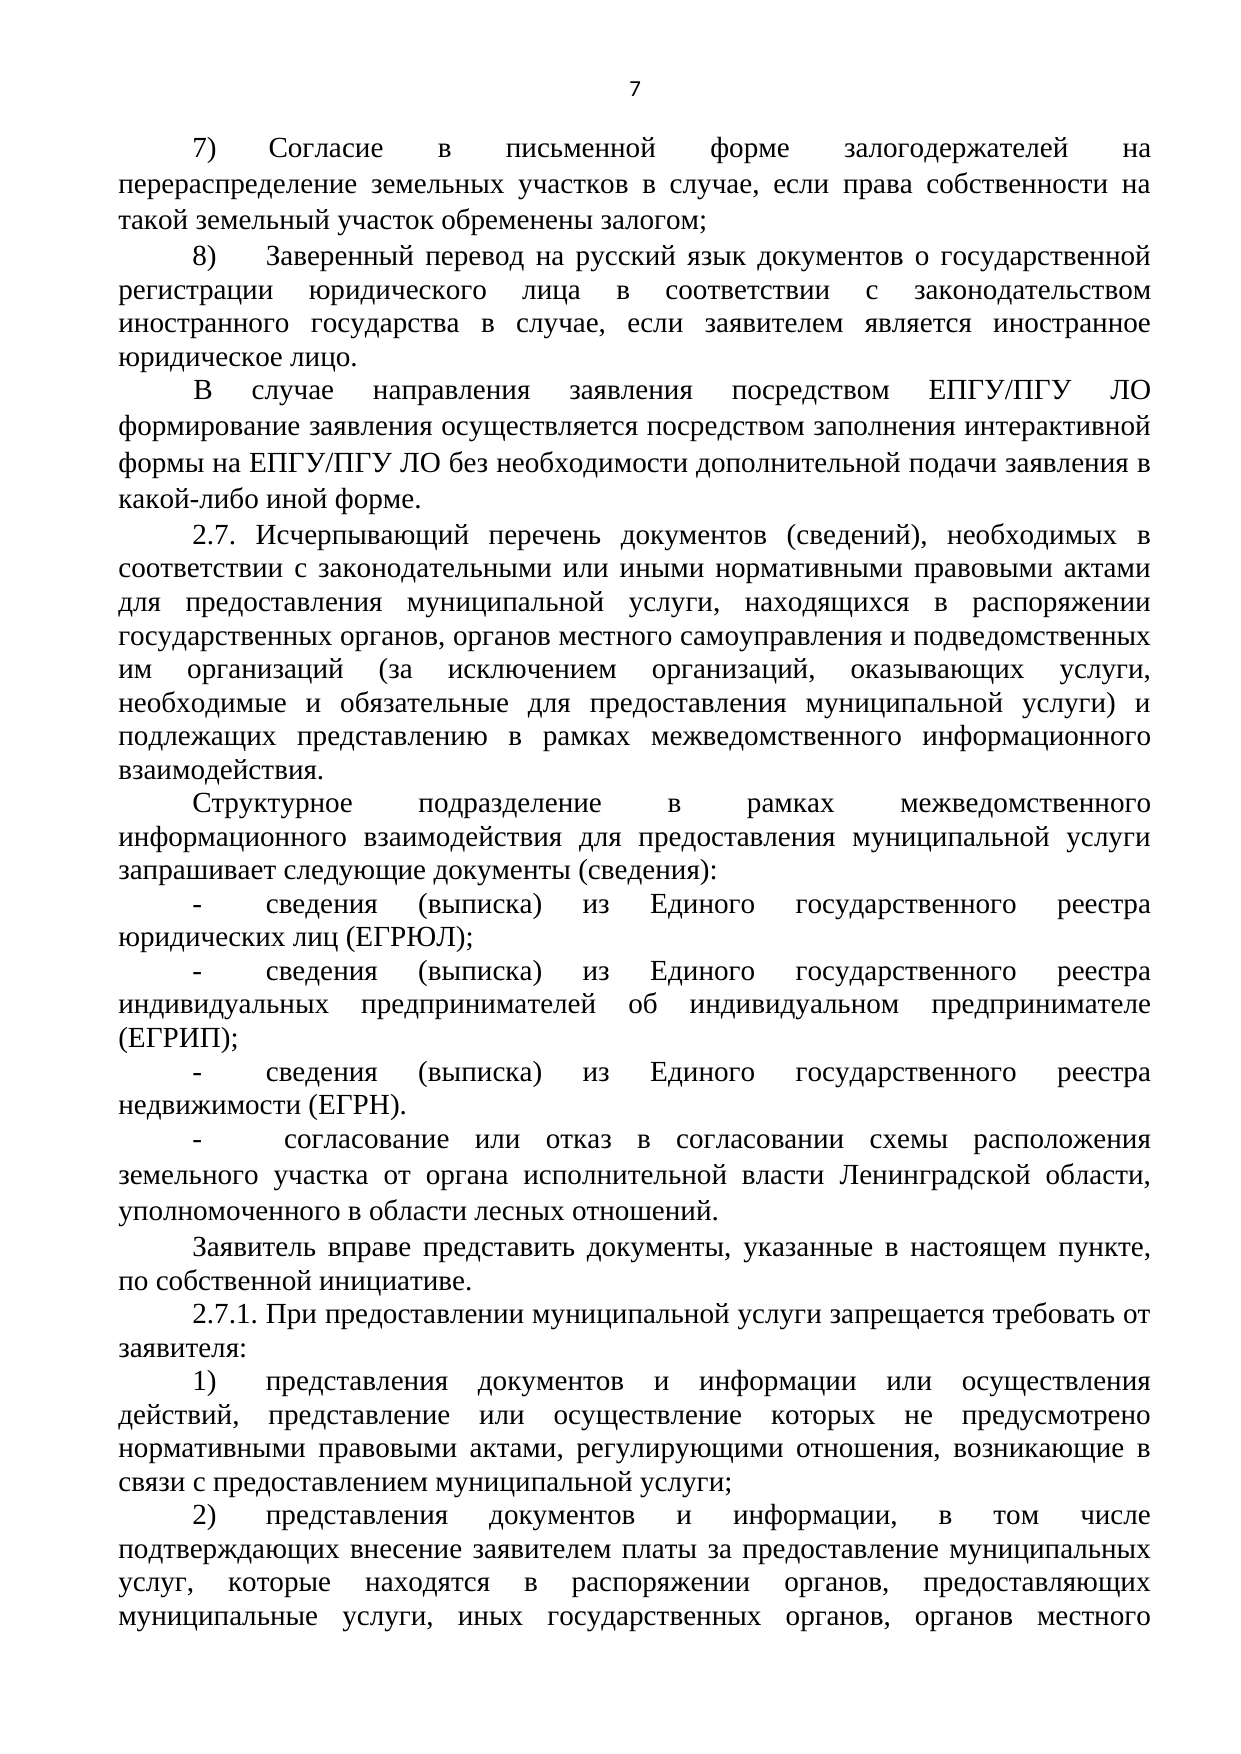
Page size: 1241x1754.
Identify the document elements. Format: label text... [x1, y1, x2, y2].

text - сведения (выписка) из Единого государственного реестра недвижимости (ЕГРН). [118, 1054, 1152, 1121]
text - согласование или отказ в согласовании схемы расположения земельного участка от органа исполнительной власти Ленинградской области, уполномоченного в области лесных отношений. [118, 1121, 1152, 1227]
text Заявитель вправе представить документы, указанные в настоящем пункте, по собственной инициативе. [118, 1229, 1152, 1296]
text 2.7.1. При предоставлении муниципальной услуги запрещается требовать от заявителя: [118, 1296, 1152, 1363]
text - сведения (выписка) из Единого государственного реестра юридических лиц (ЕГРЮЛ); [118, 886, 1152, 953]
text 2.7. Исчерпывающий перечень документов (сведений), необходимых в соответствии с законодательными или иными нормативными правовыми актами для предоставления муниципальной услуги, находящихся в распоряжении государственных органов, органов местного самоуправления и подведомственных им организаций (за исключением организаций, оказывающих услуги, необходимые и обязательные для предоставления муниципальной услуги) и подлежащих представлению в рамках межведомственного информационного взаимодействия. [118, 517, 1152, 785]
text 1) представления документов и информации или осуществления действий, представление или осуществление которых не предусмотрено нормативными правовыми актами, регулирующими отношения, возникающие в связи с предоставлением муниципальной услуги; [118, 1363, 1152, 1497]
text Структурное подразделение в рамках межведомственного информационного взаимодействия для предоставления муниципальной услуги запрашивает следующие документы (сведения): [118, 785, 1152, 886]
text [118, 1497, 1152, 1632]
text 7) Согласие в письменной форме залогодержателей на перераспределение земельных участков в случае, если права собственности на такой земельный участок обременены залогом; [118, 130, 1152, 236]
text В случае направления заявления посредством ЕПГУ/ПГУ ЛО формирование заявления осуществляется посредством заполнения интерактивной формы на ЕПГУ/ПГУ ЛО без необходимости дополнительной подачи заявления в какой-либо иной форме. [118, 372, 1152, 514]
text - сведения (выписка) из Единого государственного реестра индивидуальных предпринимателей об индивидуальном предпринимателе (ЕГРИП); [118, 953, 1152, 1054]
text 8) Заверенный перевод на русский язык документов о государственной регистрации юридического лица в соответствии с законодательством иностранного государства в случае, если заявителем является иностранное юридическое лицо. [118, 238, 1152, 372]
